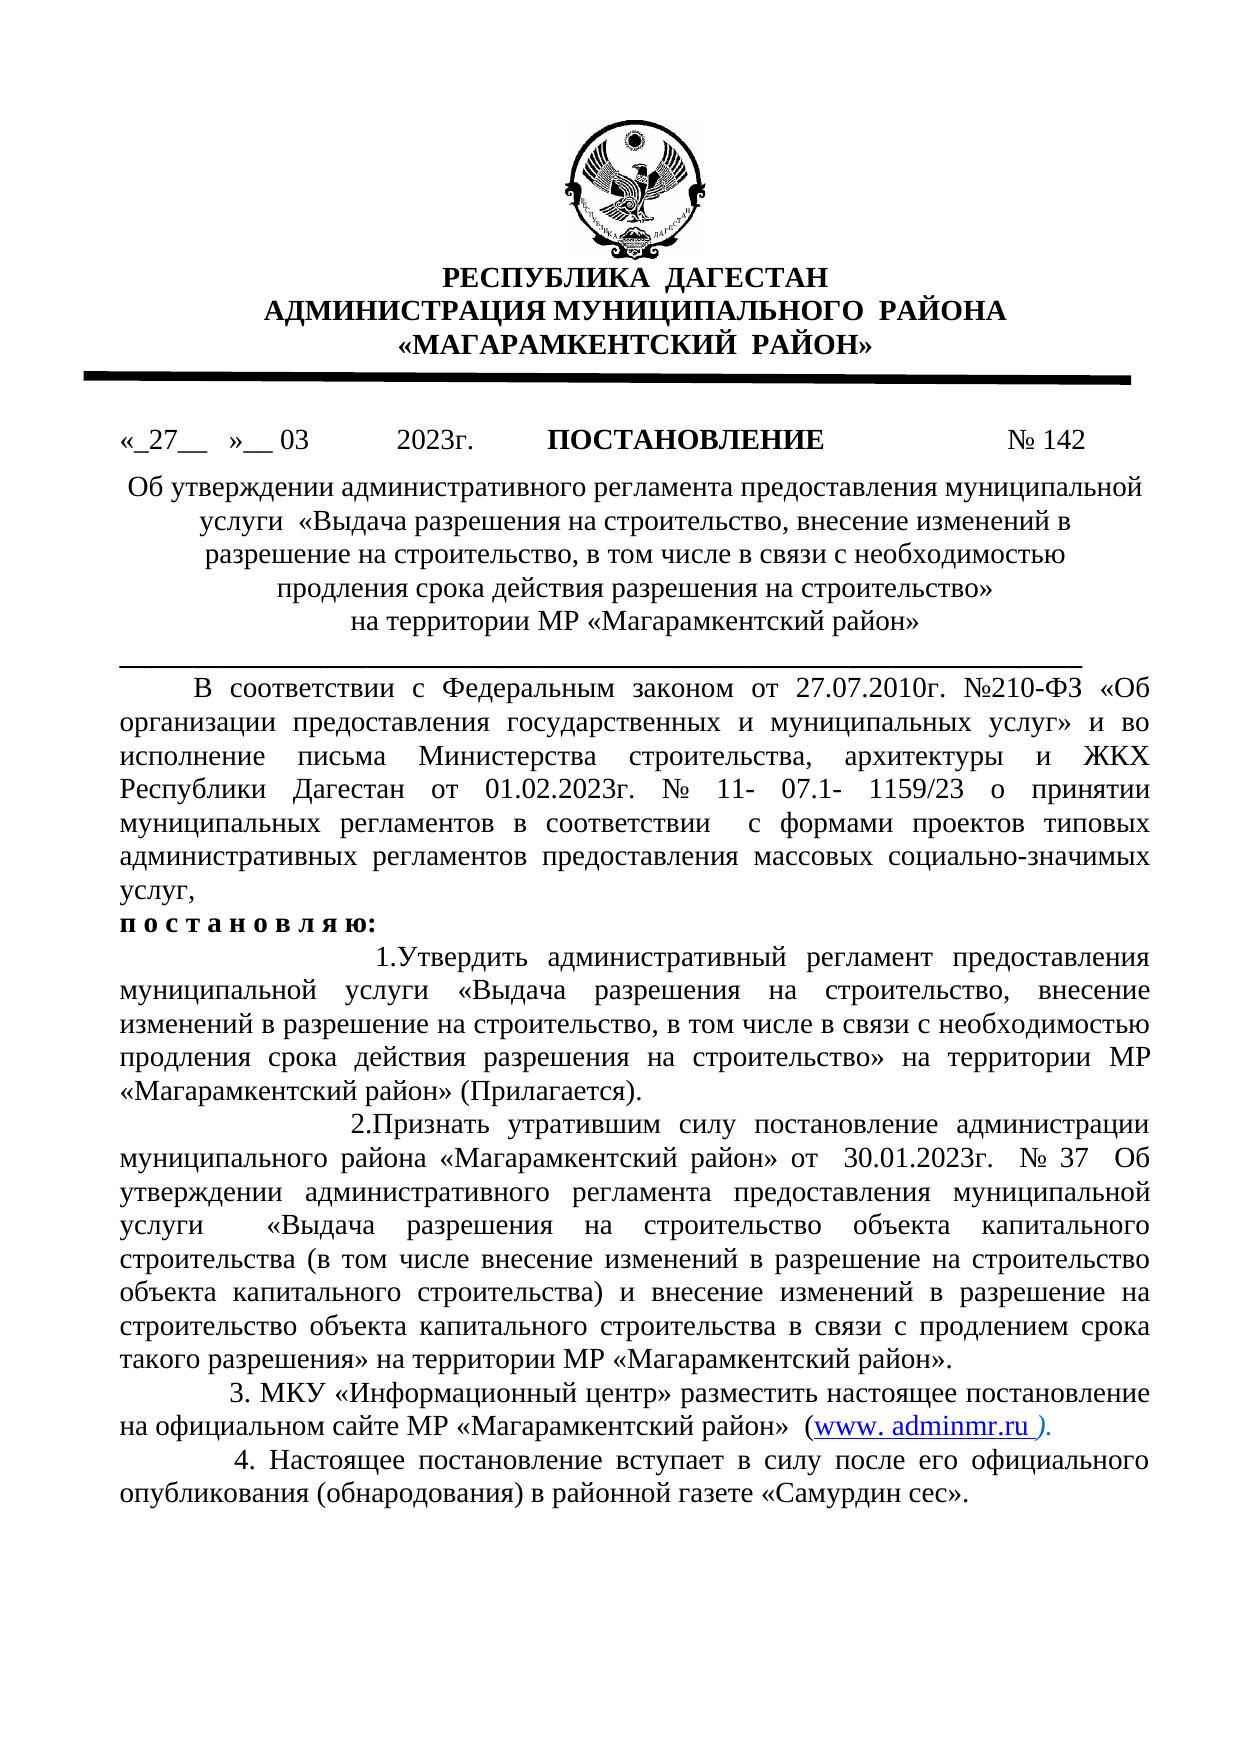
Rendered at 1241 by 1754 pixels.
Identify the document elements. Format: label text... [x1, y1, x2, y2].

text В соответствии с Федеральным законом от 27.07.2010г. №210-ФЗ «Об организации предоставления государственных и муниципальных услуг» и во исполнение письма Министерства строительства, архитектуры и ЖКХ Республики Дагестан от 01.02.2023г. № 11- 07.1- 1159/23 о принятии муниципальных регламентов в соответствии с формами проектов типовых административных регламентов предоставления массовых социально-значимых услуг, [119, 671, 1151, 905]
text 4. Настоящее постановление вступает в силу после его официального опубликования (обнародования) в районной газете «Самурдин сес». [119, 1442, 1151, 1509]
text «_27__ »__ 03 2023г. ПОСТАНОВЛЕНИЕ № 142 [119, 422, 1151, 456]
text __________________________________________________________________ [119, 637, 1151, 671]
text Об утверждении административного регламента предоставления муниципальной услуги «Выдача разрешения на строительство, внесение изменений в разрешение на строительство, в том числе в связи с необходимостью продления срока действия разрешения на строительство» [119, 469, 1151, 603]
picture [565, 120, 706, 260]
text «МАГАРАМКЕНТСКИЙ РАЙОН» [119, 327, 1151, 361]
text на территории МР «Магарамкентский район» [119, 603, 1151, 637]
text РЕСПУБЛИКА ДАГЕСТАН [119, 260, 1151, 293]
text 3. МКУ «Информационный центр» разместить настоящее постановление на официальном сайте МР «Магарамкентский район» (www. adminmr.ru ). [119, 1375, 1151, 1442]
text 2.Признать утратившим силу постановление администрации муниципального района «Магарамкентский район» от 30.01.2023г. № 37 Об утверждении административного регламента предоставления муниципальной услуги «Выдача разрешения на строительство объекта капитального строительства (в том числе внесение изменений в разрешение на строительство объекта капитального строительства) и внесение изменений в разрешение на строительство объекта капитального строительства в связи с продлением срока такого разрешения» на территории МР «Магарамкентский район». [119, 1107, 1151, 1375]
text п о с т а н о в л я ю: [119, 905, 1151, 939]
text 1.Утвердить административный регламент предоставления муниципальной услуги «Выдача разрешения на строительство, внесение изменений в разрешение на строительство, в том числе в связи с необходимостью продления срока действия разрешения на строительство» на территории МР «Магарамкентский район» (Прилагается). [119, 939, 1151, 1107]
text АДМИНИСТРАЦИЯ МУНИЦИПАЛЬНОГО РАЙОНА [119, 293, 1151, 327]
